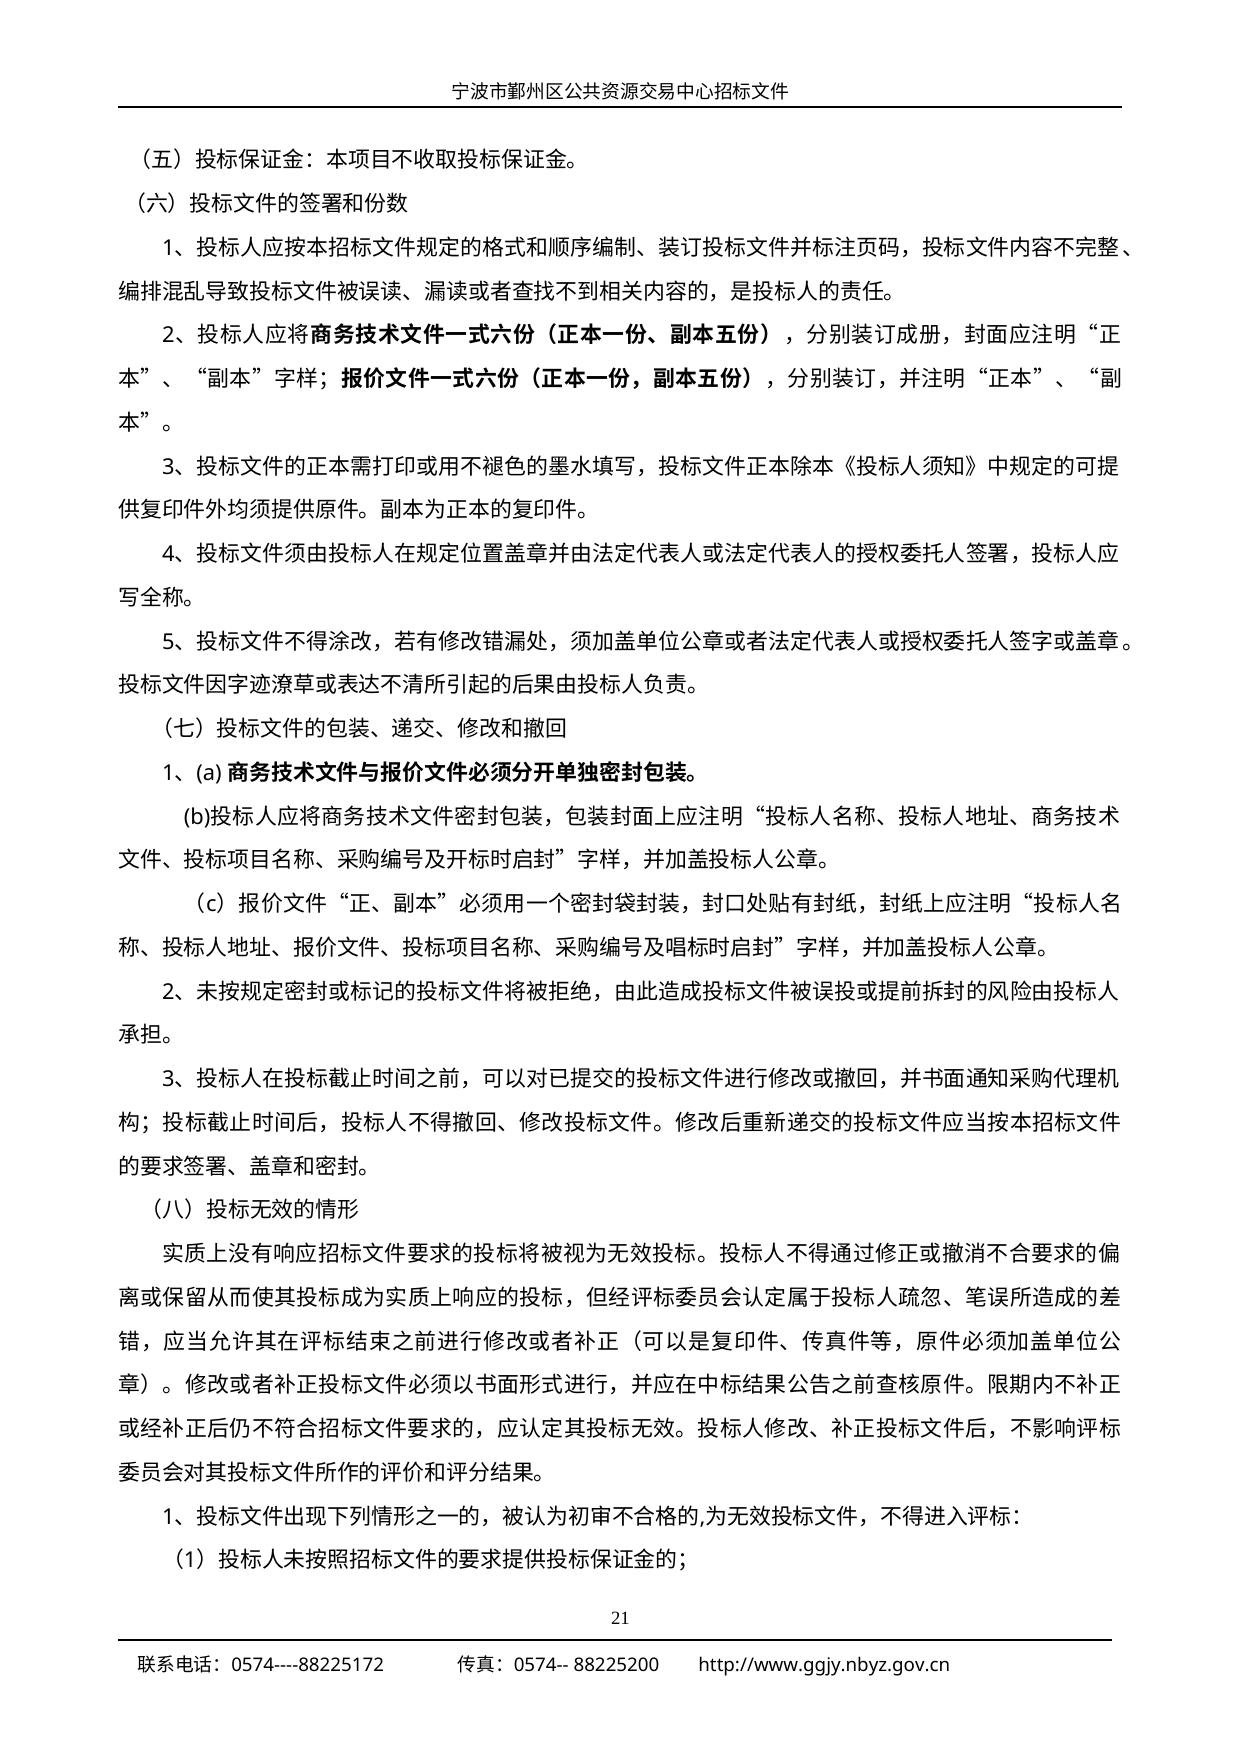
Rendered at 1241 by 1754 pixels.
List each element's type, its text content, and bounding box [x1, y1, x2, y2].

text （c）报价文件“正、副本”必须用一个密封袋封装，封口处贴有封纸，封纸上应注明“投标人名称、投标人地址、报价文件、投标项目名称、采购编号及唱标时启封”字样，并加盖投标人公章。 [118, 877, 1122, 964]
text 1、(a) 商务技术文件与报价文件必须分开单独密封包装。 [118, 745, 1122, 789]
text 2、投标人应将商务技术文件一式六份（正本一份、副本五份），分别装订成册，封面应注明“正本”、“副本”字样；报价文件一式六份（正本一份，副本五份），分别装订，并注明“正本”、“副本”。 [118, 308, 1122, 439]
text 实质上没有响应招标文件要求的投标将被视为无效投标。投标人不得通过修正或撤消不合要求的偏离或保留从而使其投标成为实质上响应的投标，但经评标委员会认定属于投标人疏忽、笔误所造成的差错，应当允许其在评标结束之前进行修改或者补正（可以是复印件、传真件等，原件必须加盖单位公章）。修改或者补正投标文件必须以书面形式进行，并应在中标结果公告之前查核原件。限期内不补正或经补正后仍不符合招标文件要求的，应认定其投标无效。投标人修改、补正投标文件后，不影响评标委员会对其投标文件所作的评价和评分结果。 [118, 1227, 1122, 1489]
text （八）投标无效的情形 [118, 1183, 1122, 1227]
text 3、投标文件的正本需打印或用不褪色的墨水填写，投标文件正本除本《投标人须知》中规定的可提供复印件外均须提供原件。副本为正本的复印件。 [118, 439, 1122, 527]
text 1、投标文件出现下列情形之一的，被认为初审不合格的,为无效投标文件，不得进入评标： [118, 1489, 1122, 1533]
text 1、投标人应按本招标文件规定的格式和顺序编制、装订投标文件并标注页码，投标文件内容不完整、编排混乱导致投标文件被误读、漏读或者查找不到相关内容的，是投标人的责任。 [118, 220, 1122, 308]
text （五）投标保证金：本项目不收取投标保证金。 [118, 133, 1122, 177]
text (b)投标人应将商务技术文件密封包装，包装封面上应注明“投标人名称、投标人地址、商务技术文件、投标项目名称、采购编号及开标时启封”字样，并加盖投标人公章。 [118, 789, 1122, 877]
text （1）投标人未按照招标文件的要求提供投标保证金的； [118, 1533, 1122, 1577]
text 4、投标文件须由投标人在规定位置盖章并由法定代表人或法定代表人的授权委托人签署，投标人应写全称。 [118, 527, 1122, 614]
text 5、投标文件不得涂改，若有修改错漏处，须加盖单位公章或者法定代表人或授权委托人签字或盖章。投标文件因字迹潦草或表达不清所引起的后果由投标人负责。 [118, 614, 1122, 702]
text （六）投标文件的签署和份数 [118, 177, 1122, 220]
text 2、未按规定密封或标记的投标文件将被拒绝，由此造成投标文件被误投或提前拆封的风险由投标人承担。 [118, 964, 1122, 1052]
text （七）投标文件的包装、递交、修改和撤回 [118, 702, 1122, 745]
text 3、投标人在投标截止时间之前，可以对已提交的投标文件进行修改或撤回，并书面通知采购代理机构；投标截止时间后，投标人不得撤回、修改投标文件。修改后重新递交的投标文件应当按本招标文件的要求签署、盖章和密封。 [118, 1052, 1122, 1183]
